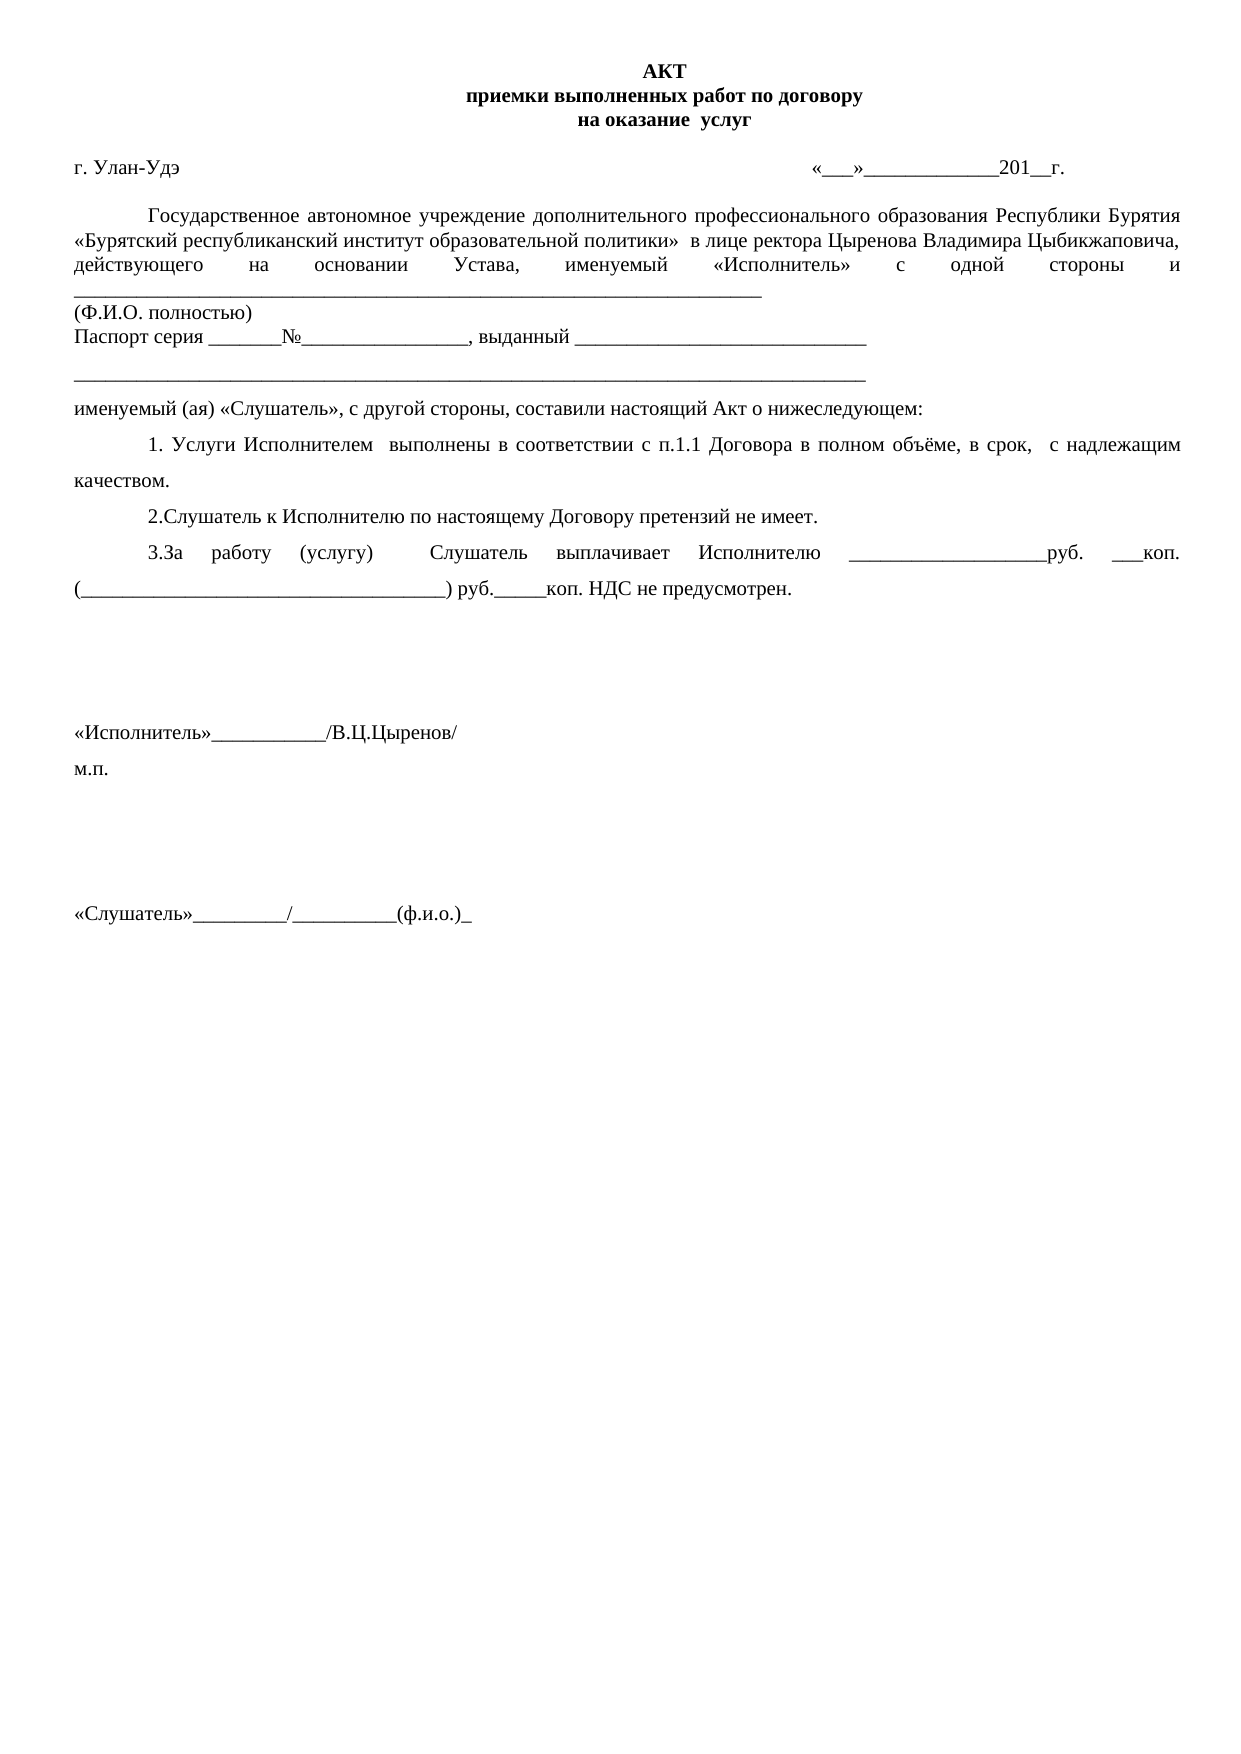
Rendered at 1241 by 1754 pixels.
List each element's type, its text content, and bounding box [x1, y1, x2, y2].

text «Слушатель»_________/__________(ф.и.о.)_ [74, 900, 1181, 924]
text АКТ [74, 59, 1181, 83]
text 3.За работу (услугу) Слушатель выплачивает Исполнителю ___________________руб. ___коп. (___________________________________) руб._____коп. НДС не предусмотрен. [74, 540, 1181, 600]
text Паспорт серия _______№________________, выданный ____________________________ [74, 324, 1181, 348]
text именуемый (ая) «Слушатель», с другой стороны, составили настоящий Акт о нижеследующем: [74, 396, 1181, 420]
text г. Улан-Удэ «___»_____________201__г. [74, 155, 1181, 179]
text ____________________________________________________________________________ [74, 360, 1181, 384]
text Государственное автономное учреждение дополнительного профессионального образования Республики Бурятия «Бурятский республиканский институт образовательной политики» в лице ректора Цыренова Владимира Цыбикжаповича, действующего на основании Устава, именуемый «Исполнитель» с одной стороны и __________________________________________________________________ [74, 203, 1181, 300]
text 1. Услуги Исполнителем выполнены в соответствии с п.1.1 Договора в полном объёме, в срок, с надлежащим качеством. [74, 432, 1181, 492]
text (Ф.И.О. полностью) [74, 300, 1181, 324]
text «Исполнитель»___________/В.Ц.Цыренов/ [74, 720, 1181, 744]
text м.п. [74, 756, 1181, 780]
text на оказание услуг [74, 107, 1181, 131]
text 2.Слушатель к Исполнителю по настоящему Договору претензий не имеет. [74, 504, 1181, 528]
text приемки выполненных работ по договору [74, 83, 1181, 107]
